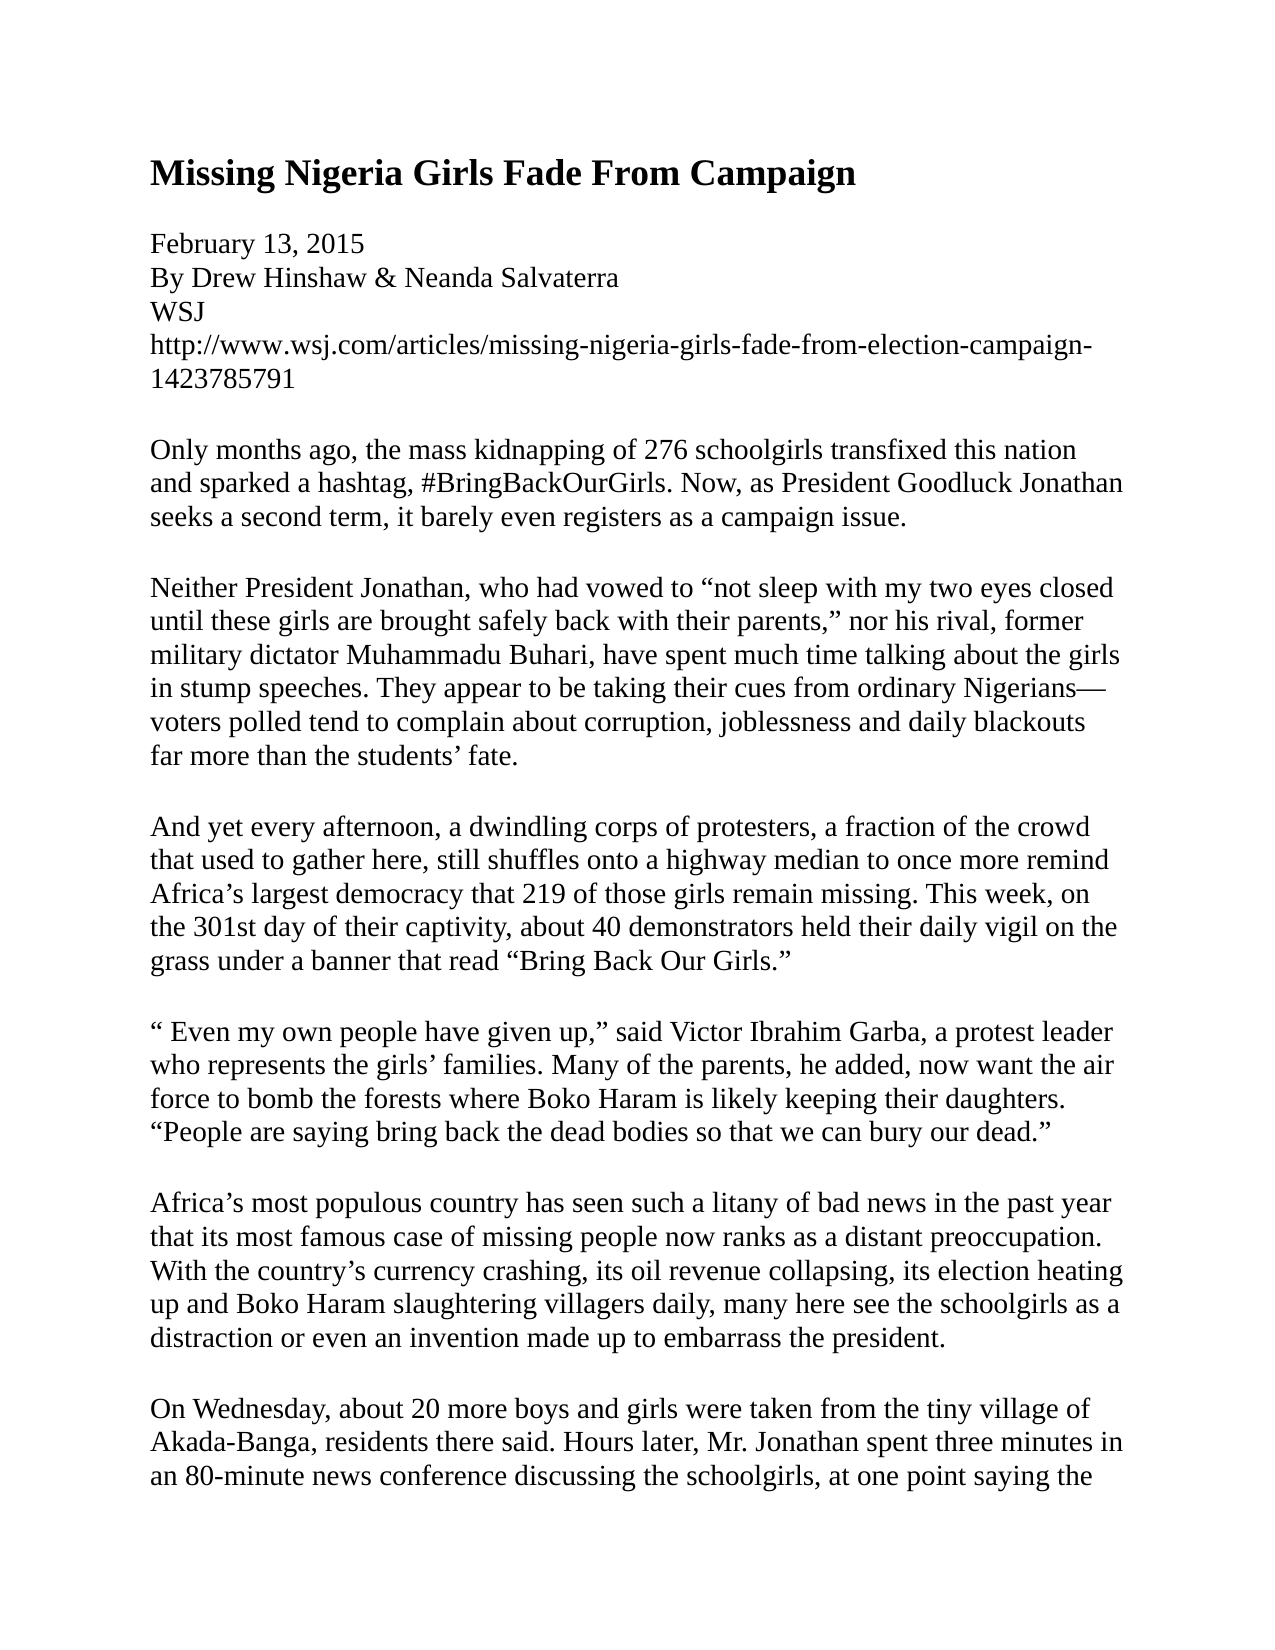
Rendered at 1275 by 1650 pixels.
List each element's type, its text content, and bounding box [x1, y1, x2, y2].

text http://www.wsj.com/articles/missing-nigeria-girls-fade-from-election-campaign-1423785791 [150, 327, 1125, 394]
text Missing Nigeria Girls Fade From Campaign [150, 150, 1125, 193]
text “ Even my own people have given up,” said Victor Ibrahim Garba, a protest leader who represents the girls’ families. Many of the parents, he added, now want the air force to bomb the forests where Boko Haram is likely keeping their daughters. “People are saying bring back the dead bodies so that we can bury our dead.” [150, 1014, 1125, 1148]
text February 13, 2015 [150, 227, 1125, 260]
text Only months ago, the mass kidnapping of 276 schoolgirls transfixed this nation and sparked a hashtag, #BringBackOurGirls. Now, as President Goodluck Jonathan seeks a second term, it barely even registers as a campaign issue. [150, 432, 1125, 532]
text By Drew Hinshaw & Neanda Salvaterra [150, 260, 1125, 294]
text WSJ [150, 294, 1125, 327]
text Africa’s most populous country has seen such a litany of bad news in the past year that its most famous case of missing people now ranks as a distant preoccupation. With the country’s currency crashing, its oil revenue collapsing, its election heating up and Boko Haram slaughtering villagers daily, many here see the schoolgirls as a distraction or even an invention made up to embarrass the president. [150, 1186, 1125, 1353]
text Neither President Jonathan, who had vowed to “not sleep with my two eyes closed until these girls are brought safely back with their parents,” nor his rival, former military dictator Muhammadu Buhari, have spent much time talking about the girls in stump speeches. They appear to be taking their cues from ordinary Nigerians—voters polled tend to complain about corruption, joblessness and daily blackouts far more than the students’ fate. [150, 570, 1125, 771]
text And yet every afternoon, a dwindling corps of protesters, a fraction of the crowd that used to gather here, still shuffles onto a highway median to once more remind Africa’s largest democracy that 219 of those girls remain missing. This week, on the 301st day of their captivity, about 40 demonstrators held their daily vigil on the grass under a banner that read “Bring Back Our Girls.” [150, 809, 1125, 976]
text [150, 1391, 1125, 1491]
